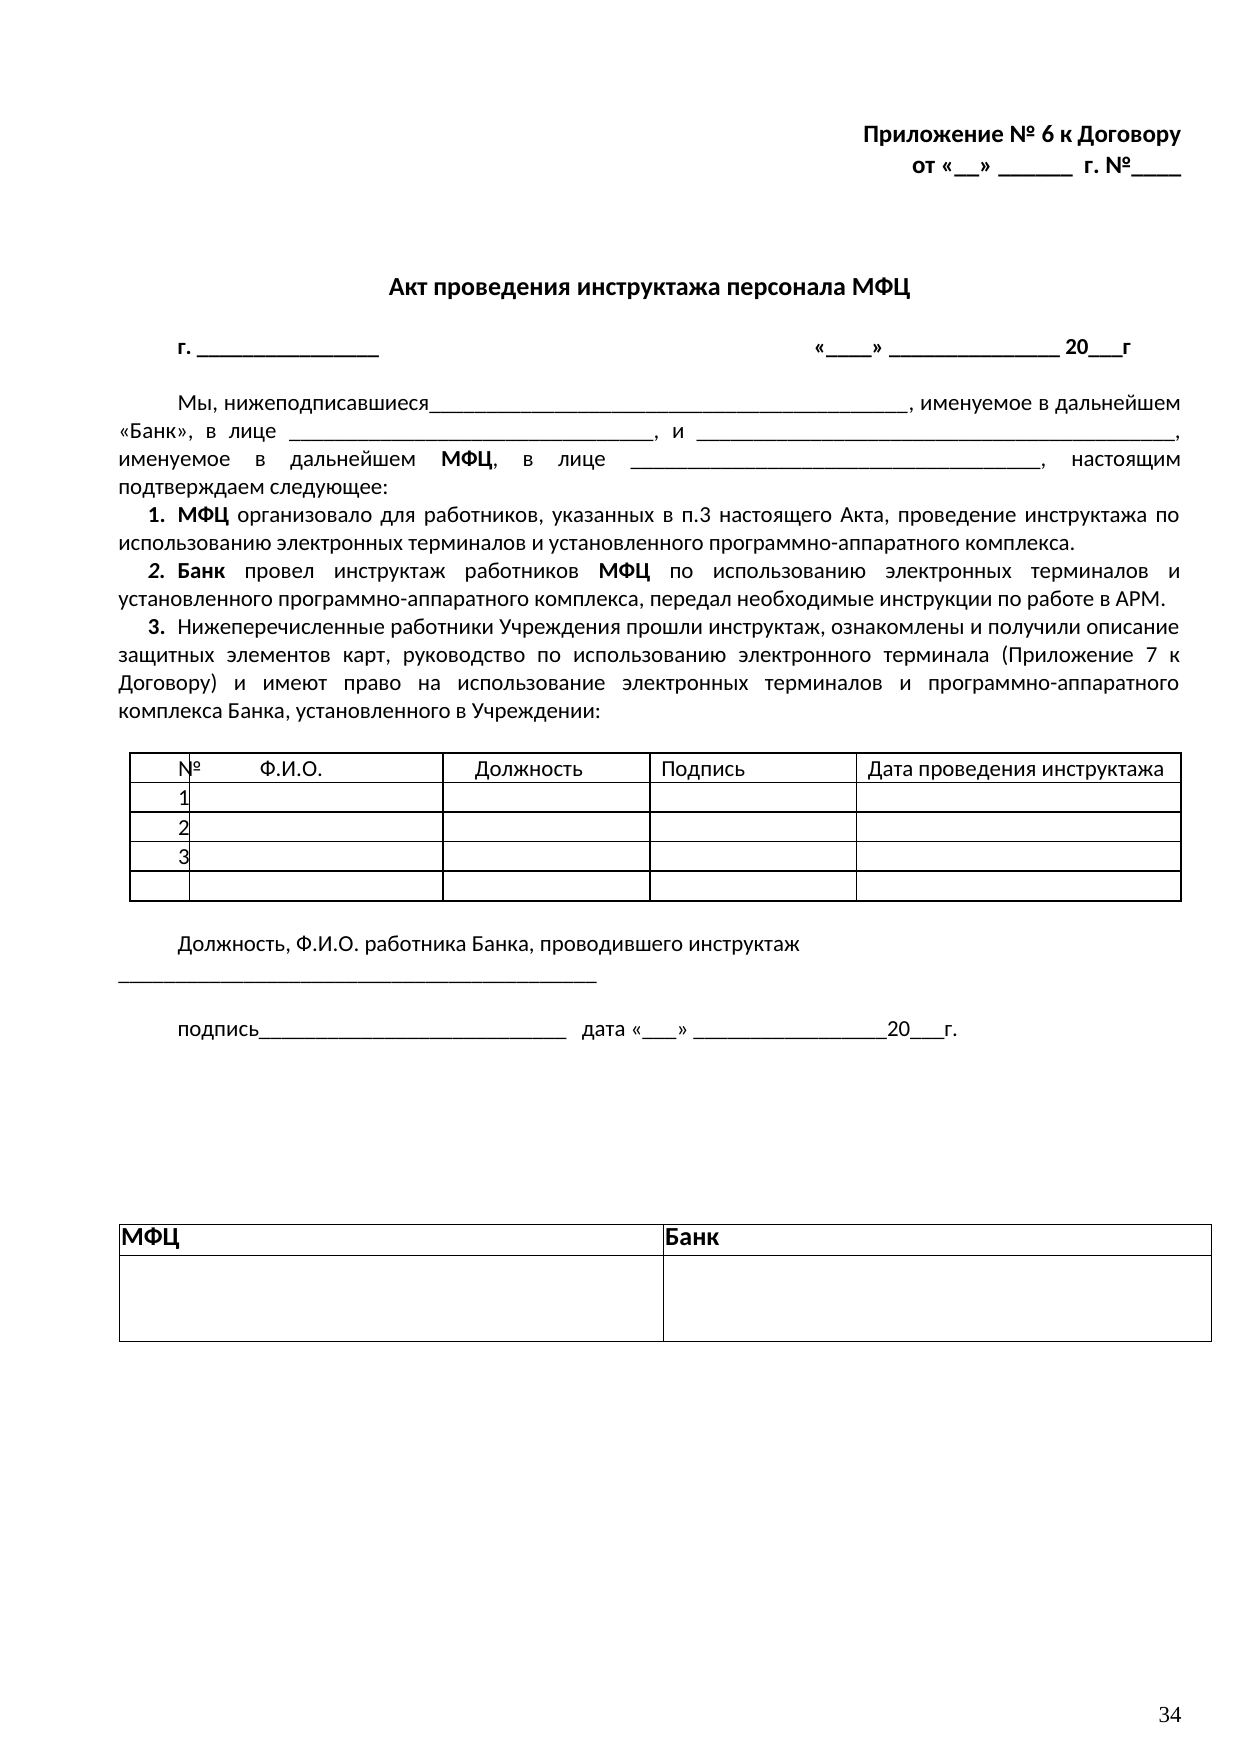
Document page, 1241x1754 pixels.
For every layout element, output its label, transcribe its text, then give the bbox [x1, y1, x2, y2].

table_cell [664, 1256, 1211, 1341]
table_cell 2 [131, 813, 189, 841]
text Должность, Ф.И.О. работника Банка, проводившего инструктаж __________________________________________ [118, 929, 1181, 986]
text г. ________________ «____» _______________ 20___г [118, 332, 1181, 360]
table_cell [651, 813, 856, 841]
list Нижеперечисленные работники Учреждения прошли инструктаж, ознакомлены и получили описание защитных элементов карт, руководство по использованию электронного терминала (Приложение 7 к Договору) и имеют право на использование электронных терминалов и программно-аппаратного комплекса Банка, установленного в Учреждении: [118, 612, 1181, 724]
table_cell 3 [131, 842, 189, 870]
table_cell [190, 842, 442, 870]
table_cell [857, 842, 1180, 870]
table_header МФЦ [120, 1225, 663, 1255]
table_cell [190, 813, 442, 841]
table_cell [120, 1256, 663, 1341]
table_cell [857, 872, 1180, 900]
table_cell [444, 783, 649, 811]
table_header Ф.И.О. [190, 754, 442, 782]
table_cell [190, 872, 442, 900]
table_cell [444, 842, 649, 870]
list МФЦ организовало для работников, указанных в п.3 настоящего Акта, проведение инструктажа по использованию электронных терминалов и установленного программно-аппаратного комплекса. [118, 500, 1181, 556]
table_cell [857, 813, 1180, 841]
table_cell [190, 783, 442, 811]
text подпись___________________________ дата «___» _________________20___г. [118, 1014, 1181, 1042]
table_cell [444, 813, 649, 841]
table_cell [131, 872, 189, 900]
table_header Подпись [651, 754, 856, 782]
text Мы, нижеподписавшиеся__________________________________________, именуемое в дальнейшем «Банк», в лице ________________________________, и __________________________________________, именуемое в дальнейшем МФЦ, в лице ____________________________________, настоящим подтверждаем следующее: [118, 388, 1181, 500]
list Банк провел инструктаж работников МФЦ по использованию электронных терминалов и установленного программно-аппаратного комплекса, передал необходимые инструкции по работе в АРМ. [118, 556, 1181, 612]
table_cell [651, 842, 856, 870]
text Приложение № 6 к Договору [118, 118, 1181, 149]
table_cell [444, 872, 649, 900]
table_header Должность [444, 754, 649, 782]
table_cell [857, 783, 1180, 811]
table_header № [131, 754, 189, 782]
table_cell [651, 783, 856, 811]
table_cell 1 [131, 783, 189, 811]
text Акт проведения инструктажа персонала МФЦ [118, 271, 1181, 301]
text от «__» ______ г. №____ [118, 149, 1181, 179]
table_header Банк [664, 1225, 1211, 1255]
table_header Дата проведения инструктажа [857, 754, 1180, 782]
table_cell [651, 872, 856, 900]
